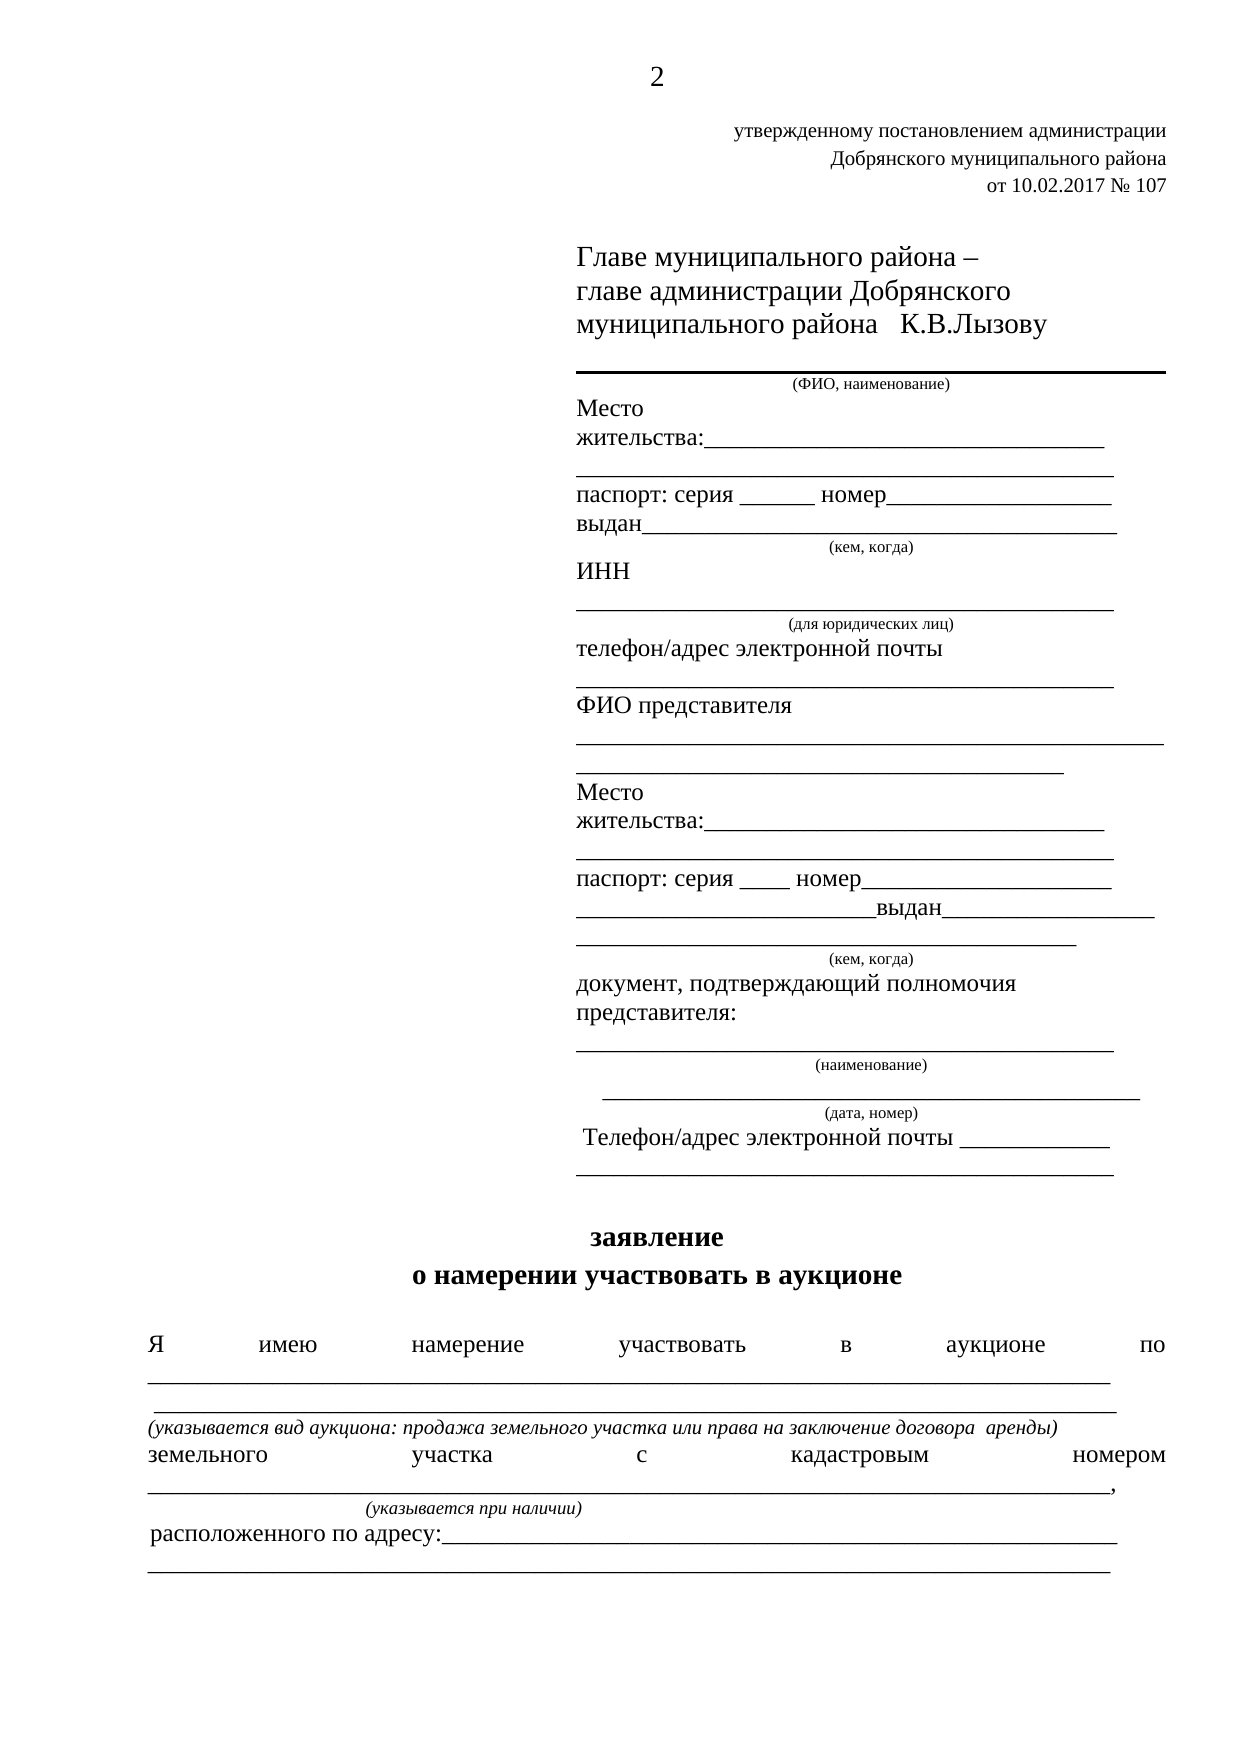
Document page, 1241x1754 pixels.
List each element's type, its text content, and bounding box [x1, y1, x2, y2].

text (указывается вид аукциона: продажа земельного участка или права на заключение договора аренды) [148, 1415, 1166, 1439]
text ___________________________________________ (дата, номер) [576, 1074, 1166, 1122]
text _____________________________________________________________________________ [148, 1547, 1166, 1576]
text ФИО представителя ______________________________________________________________________________________ [576, 690, 1166, 777]
text (для юридических лиц) [576, 614, 1166, 633]
text Главе муниципального района – [576, 239, 1166, 273]
text о намерении участвовать в аукционе [148, 1254, 1166, 1292]
text заявление [148, 1217, 1166, 1254]
text Место жительства:________________________________ ___________________________________________ [576, 393, 1166, 479]
text Телефон/адрес электронной почты ____________ [576, 1122, 1166, 1150]
text (кем, когда) [576, 949, 1166, 968]
text Добрянского муниципального района [148, 146, 1166, 170]
text ИНН ___________________________________________ [576, 556, 1166, 614]
text расположенного по адресу:______________________________________________________ [150, 1518, 1166, 1547]
text (указывается при наличии) [150, 1497, 1166, 1518]
text Место жительства:________________________________ ___________________________________________ [576, 777, 1166, 863]
text главе администрации Добрянского муниципального района К.В.Лызову [576, 273, 1166, 340]
text от 10.02.2017 № 107 [148, 173, 1166, 197]
text (ФИО, наименование) [576, 374, 1166, 393]
text ___________________________________________ [576, 1150, 1166, 1179]
text документ, подтверждающий полномочия представителя: ___________________________________________ [576, 968, 1166, 1054]
text _____________________________________________________________________________ [148, 1387, 1166, 1415]
text паспорт: серия ______ номер__________________ выдан______________________________________ [576, 479, 1166, 537]
text утвержденному постановлением администрации [148, 118, 1166, 142]
text земельного участка с кадастровым номером _____________________________________________________________________________, [148, 1439, 1166, 1497]
text (кем, когда) [576, 537, 1166, 556]
text Я имею намерение участвовать в аукционе по _____________________________________________________________________________ [148, 1329, 1166, 1387]
text паспорт: серия ____ номер____________________ ________________________выдан_________________________________________________________ [576, 863, 1166, 949]
text (наименование) [576, 1054, 1166, 1074]
text телефон/адрес электронной почты ___________________________________________ [576, 633, 1166, 690]
